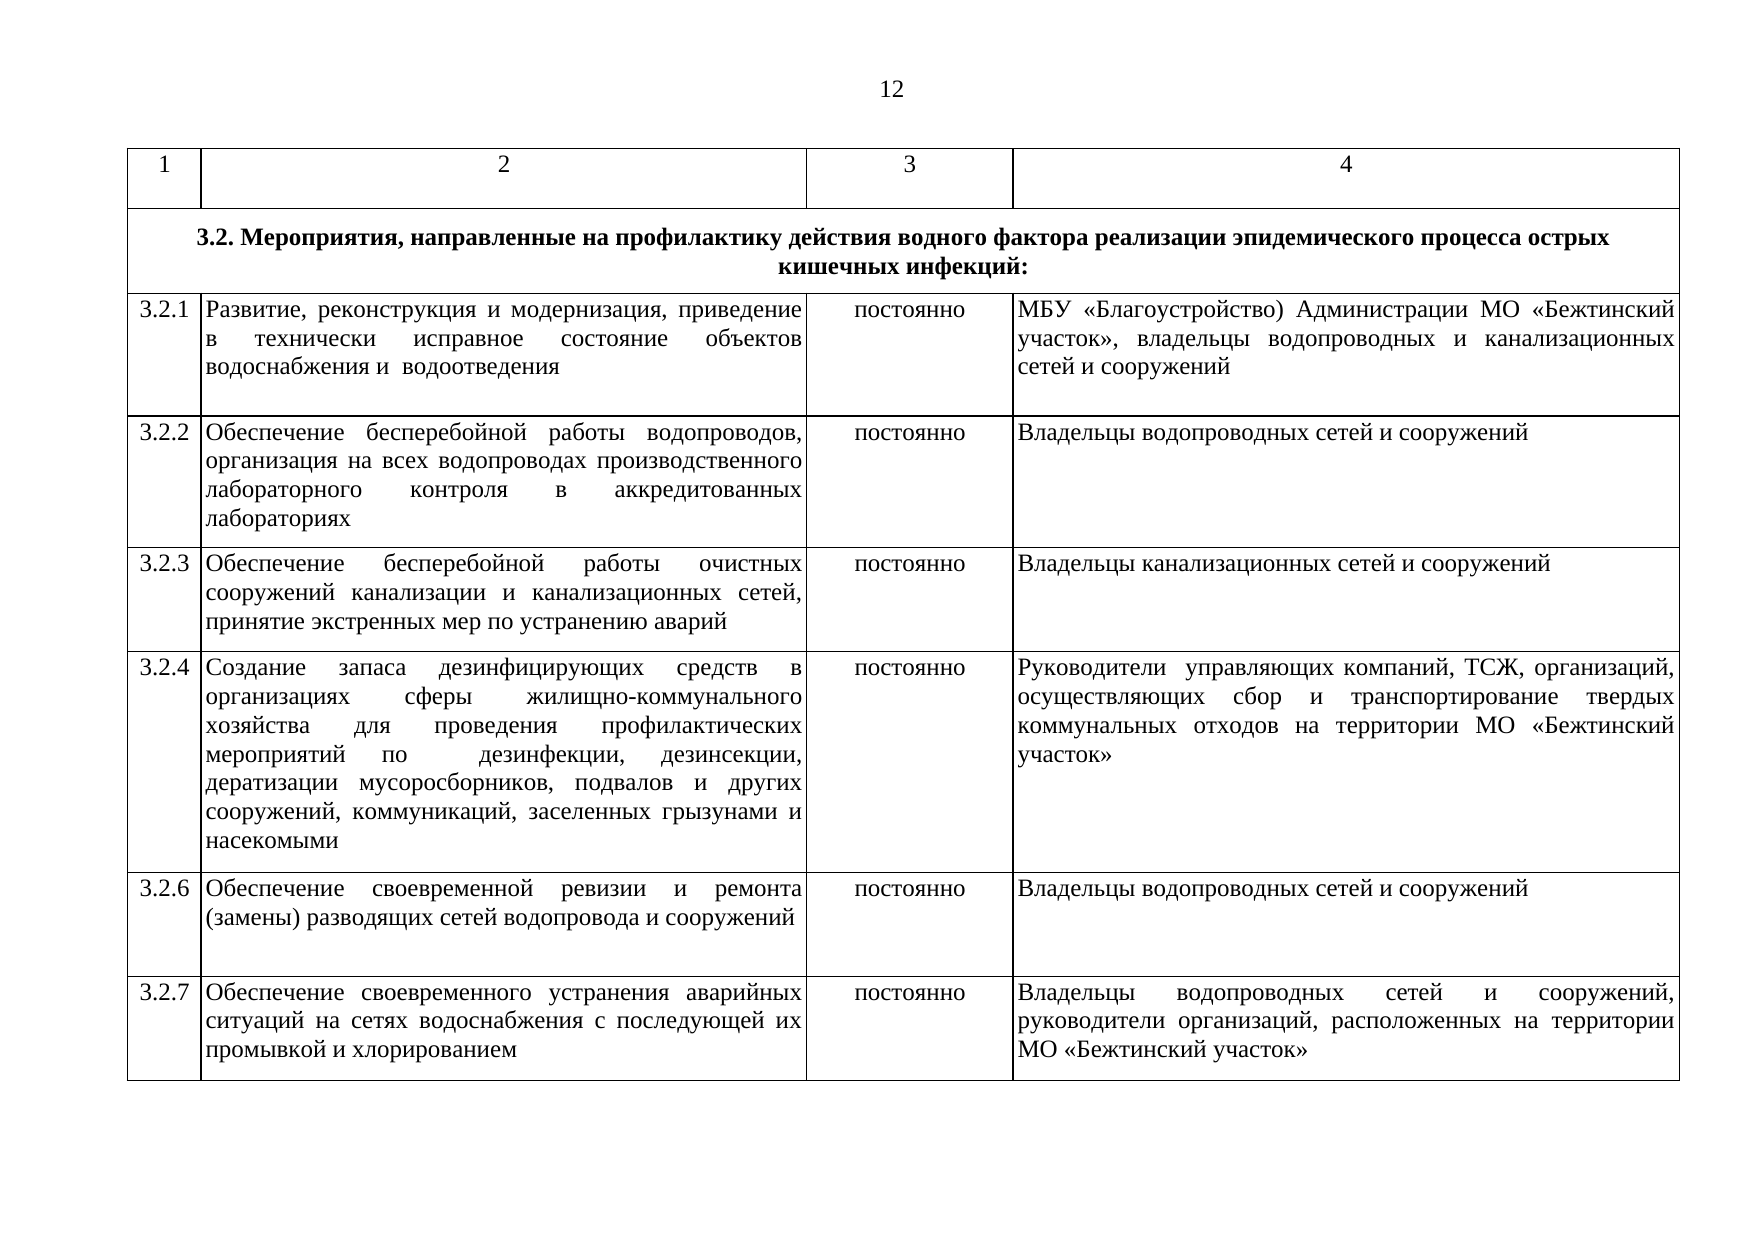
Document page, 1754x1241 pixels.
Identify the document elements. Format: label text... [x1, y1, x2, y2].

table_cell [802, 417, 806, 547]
table_cell 2 [202, 149, 806, 208]
table_cell 3.2.7 [128, 977, 200, 1080]
table_cell постоянно [807, 977, 1012, 1080]
table_cell постоянно [807, 548, 1012, 651]
table_cell 3.2.3 [128, 548, 200, 651]
table_cell Владельцы водопроводных сетей и сооружений, руководители организаций, расположенных на территории МО «Бежтинский участок» [1014, 977, 1679, 1080]
table_cell Владельцы канализационных сетей и сооружений [1014, 548, 1679, 651]
table_cell Владельцы водопроводных сетей и сооружений [1014, 417, 1679, 547]
table_cell 4 [1014, 149, 1679, 208]
table_cell постоянно [807, 873, 1012, 976]
table_cell Обеспечение бесперебойной работы очистных сооружений канализации и канализационных сетей, принятие экстренных мер по устранению аварий [202, 548, 806, 651]
table_cell 3.2.2 [128, 417, 200, 547]
table_cell 3 [807, 149, 1012, 208]
table_cell 3.2.6 [128, 873, 200, 976]
table_cell Обеспечение своевременной ревизии и ремонта (замены) разводящих сетей водопровода и сооружений [202, 873, 806, 976]
table_cell Обеспечение своевременного устранения аварийных ситуаций на сетях водоснабжения с последующей их промывкой и хлорированием [202, 977, 806, 1080]
table_cell Развитие, реконструкция и модернизация, приведение в технически исправное состояние объектов водоснабжения и водоотведения [202, 294, 806, 415]
table_cell постоянно [807, 652, 1012, 872]
table_cell МБУ «Благоустройство) Администрации МО «Бежтинский участок», владельцы водопроводных и канализационных сетей и сооружений [1014, 294, 1679, 415]
table_cell 3.2.4 [128, 652, 200, 872]
table_cell Руководители управляющих компаний, ТСЖ, организаций, осуществляющих сбор и транспортирование твердых коммунальных отходов на территории МО «Бежтинский участок» [1014, 652, 1679, 872]
table_cell Владельцы водопроводных сетей и сооружений [1014, 873, 1679, 976]
table_cell Создание запаса дезинфицирующих средств в организациях сферы жилищно-коммунального хозяйства для проведения профилактических мероприятий по дезинфекции, дезинсекции, дератизации мусоросборников, подвалов и других сооружений, коммуникаций, заселенных грызунами и насекомыми [202, 652, 806, 872]
table_cell постоянно [807, 417, 1012, 547]
table_cell 3.2. Мероприятия, направленные на профилактику действия водного фактора реализации эпидемического процесса острых кишечных инфекций: [128, 209, 1679, 292]
table_cell 3.2.1 [128, 294, 200, 415]
table_cell 1 [128, 149, 200, 208]
table_cell постоянно [807, 294, 1012, 415]
